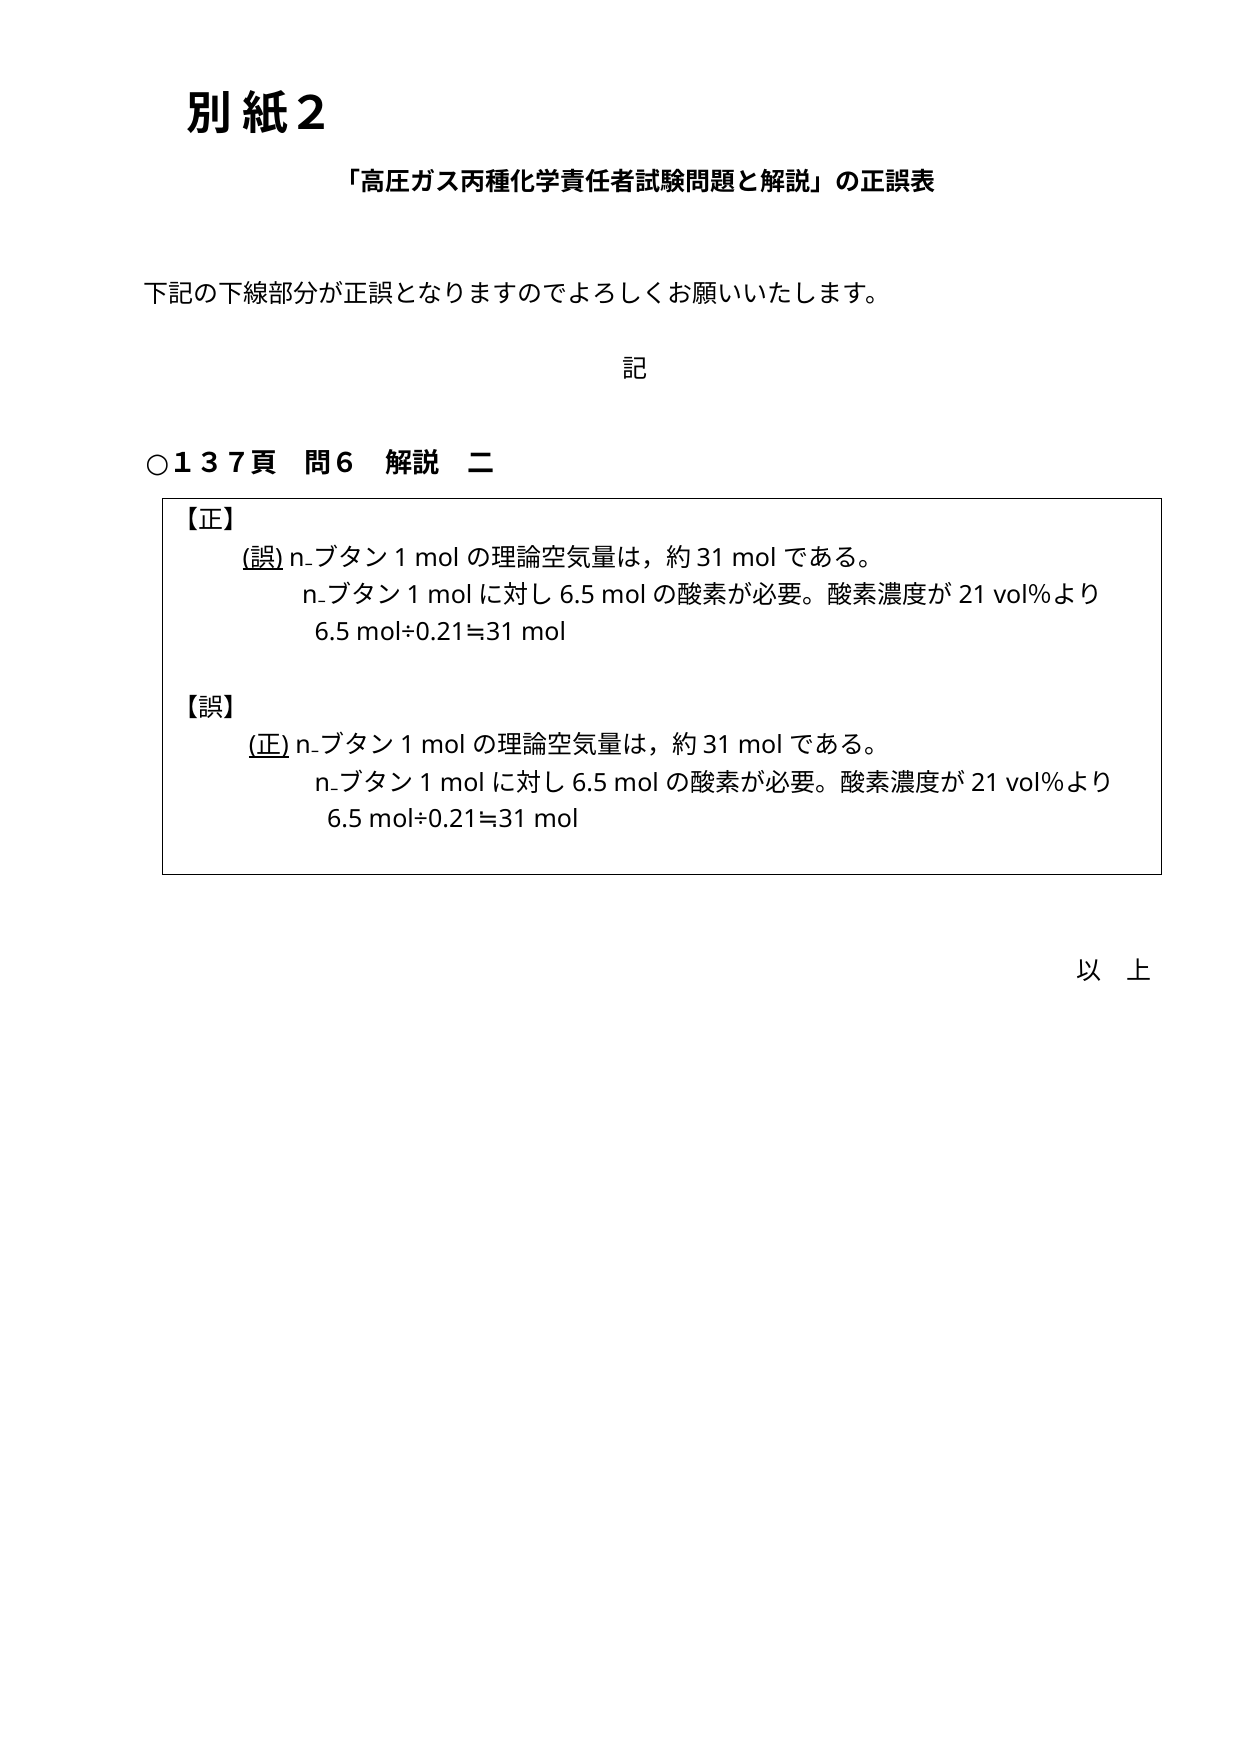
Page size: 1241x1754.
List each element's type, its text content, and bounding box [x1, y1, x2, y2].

text ○１３７頁 問６ 解説 二 [118, 423, 1152, 498]
text 以 上 [118, 950, 1152, 988]
text 「高圧ガス丙種化学責任者試験問題と解説」の正誤表 [118, 161, 1152, 198]
table_header 【正】 (誤) n₋ブタン 1 mol の理論空気量は，約 31 mol である。 n₋ブタン 1 mol に対し 6.5 mol の酸素が必要。酸素濃度が 21 vol％より 6.5 mol÷0.21≒31 mol 【誤】 (正) n₋ブタン 1 mol の理論空気量は，約 31 mol である。 n₋ブタン 1 mol に対し 6.5 mol の酸素が必要。酸素濃度が 21 vol％より 6.5 mol÷0.21≒31 mol [163, 499, 1161, 874]
text 記 [118, 348, 1152, 386]
text 下記の下線部分が正誤となりますのでよろしくお願いいたします。 [118, 273, 1152, 311]
